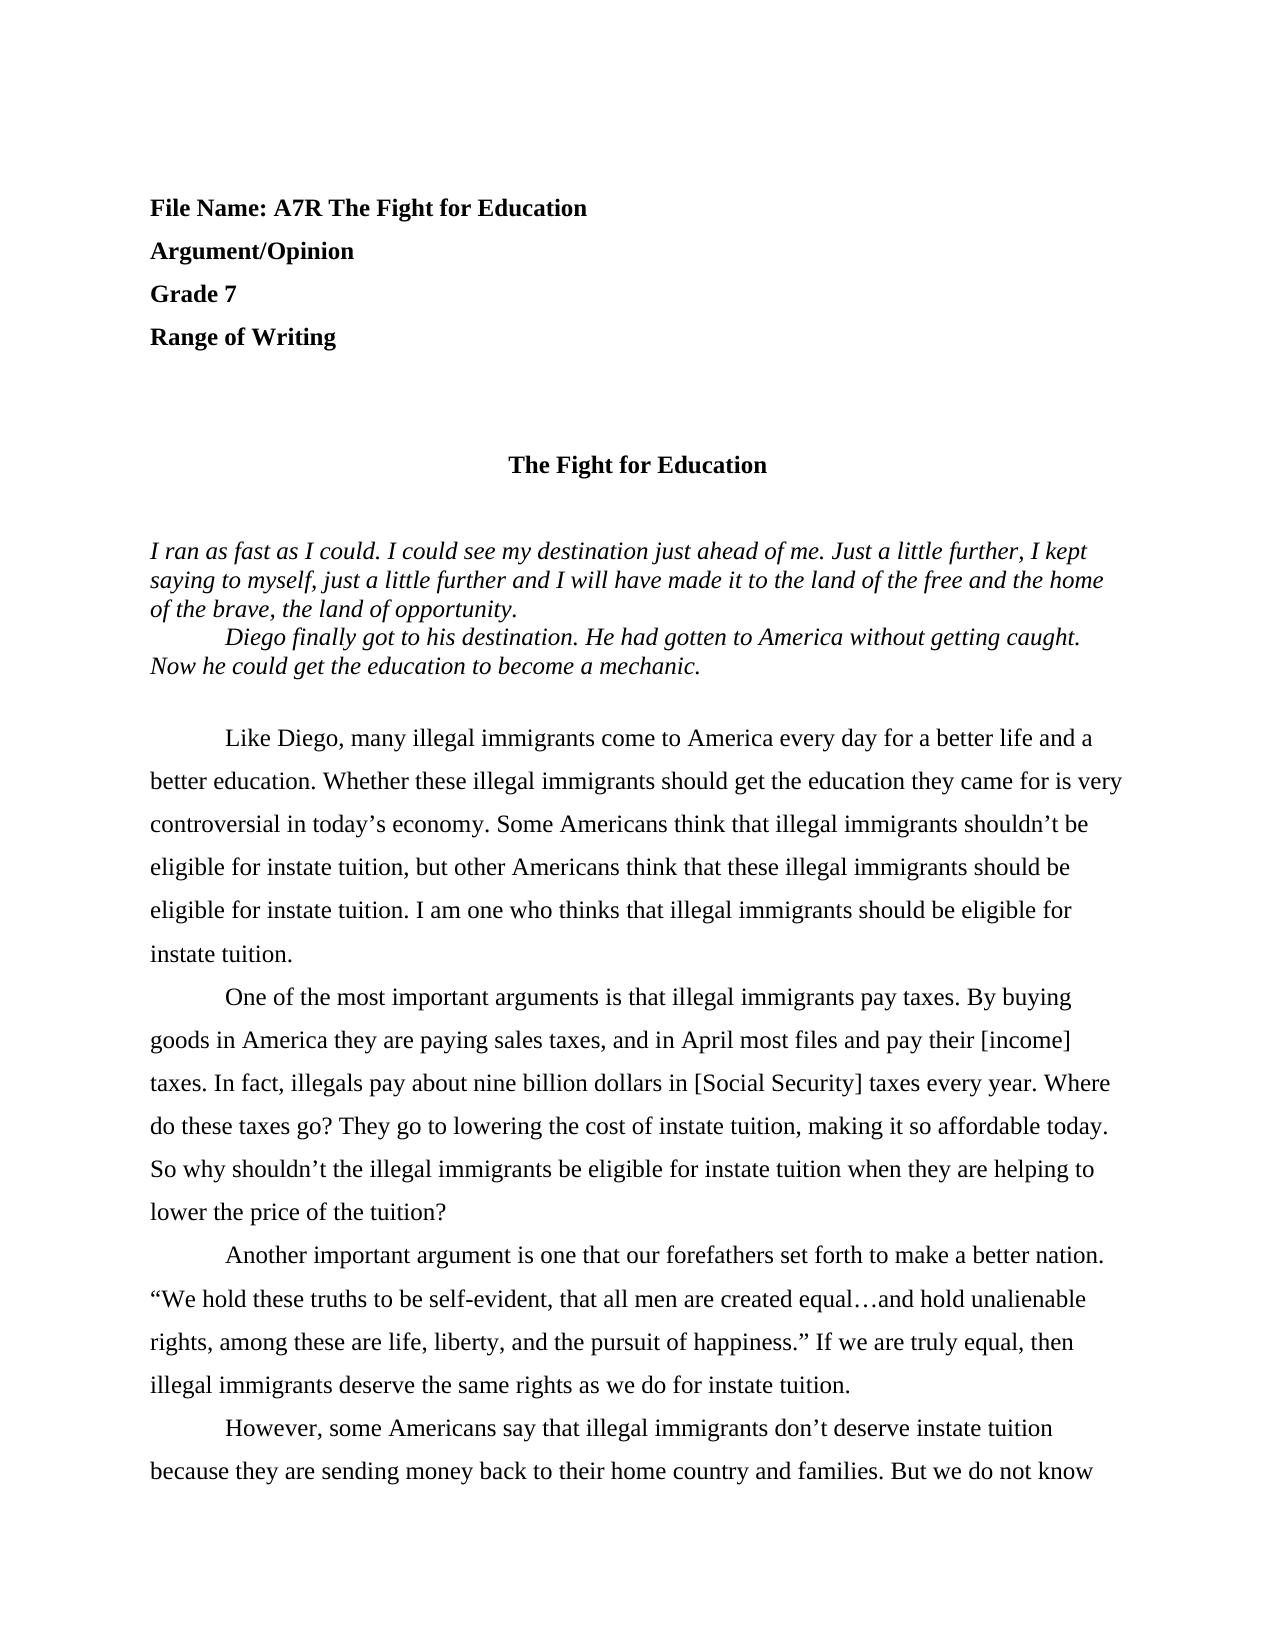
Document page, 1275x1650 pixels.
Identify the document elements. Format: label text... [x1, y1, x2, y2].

text File Name: A7R The Fight for Education [150, 193, 1125, 222]
text Like Diego, many illegal immigrants come to America every day for a better life and a better education. Whether these illegal immigrants should get the education they came for is very controversial in today’s economy. Some Americans think that illegal immigrants shouldn’t be eligible for instate tuition, but other Americans think that these illegal immigrants should be eligible for instate tuition. I am one who thinks that illegal immigrants should be eligible for instate tuition. [150, 723, 1125, 967]
text The Fight for Education [150, 450, 1125, 479]
text One of the most important arguments is that illegal immigrants pay taxes. By buying goods in America they are paying sales taxes, and in April most files and pay their [income] taxes. In fact, illegals pay about nine billion dollars in [Social Security] taxes every year. Where do these taxes go? They go to lowering the cost of instate tuition, making it so affordable today. So why shouldn’t the illegal immigrants be eligible for instate tuition when they are helping to lower the price of the tuition? [150, 982, 1125, 1226]
text I ran as fast as I could. I could see my destination just ahead of me. Just a little further, I kept saying to myself, just a little further and I will have made it to the land of the free and the home of the brave, the land of opportunity. [150, 536, 1125, 622]
text Another important argument is one that our forefathers set forth to make a better nation. “We hold these truths to be self-evident, that all men are created equal…and hold unalienable rights, among these are life, liberty, and the pursuit of happiness.” If we are truly equal, then illegal immigrants deserve the same rights as we do for instate tuition. [150, 1241, 1125, 1399]
text Range of Writing [150, 322, 1125, 351]
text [150, 1413, 1125, 1485]
text Grade 7 [150, 279, 1125, 308]
text Argument/Opinion [150, 236, 1125, 265]
text Diego finally got to his destination. He had gotten to America without getting caught. Now he could get the education to become a mechanic. [150, 622, 1125, 680]
